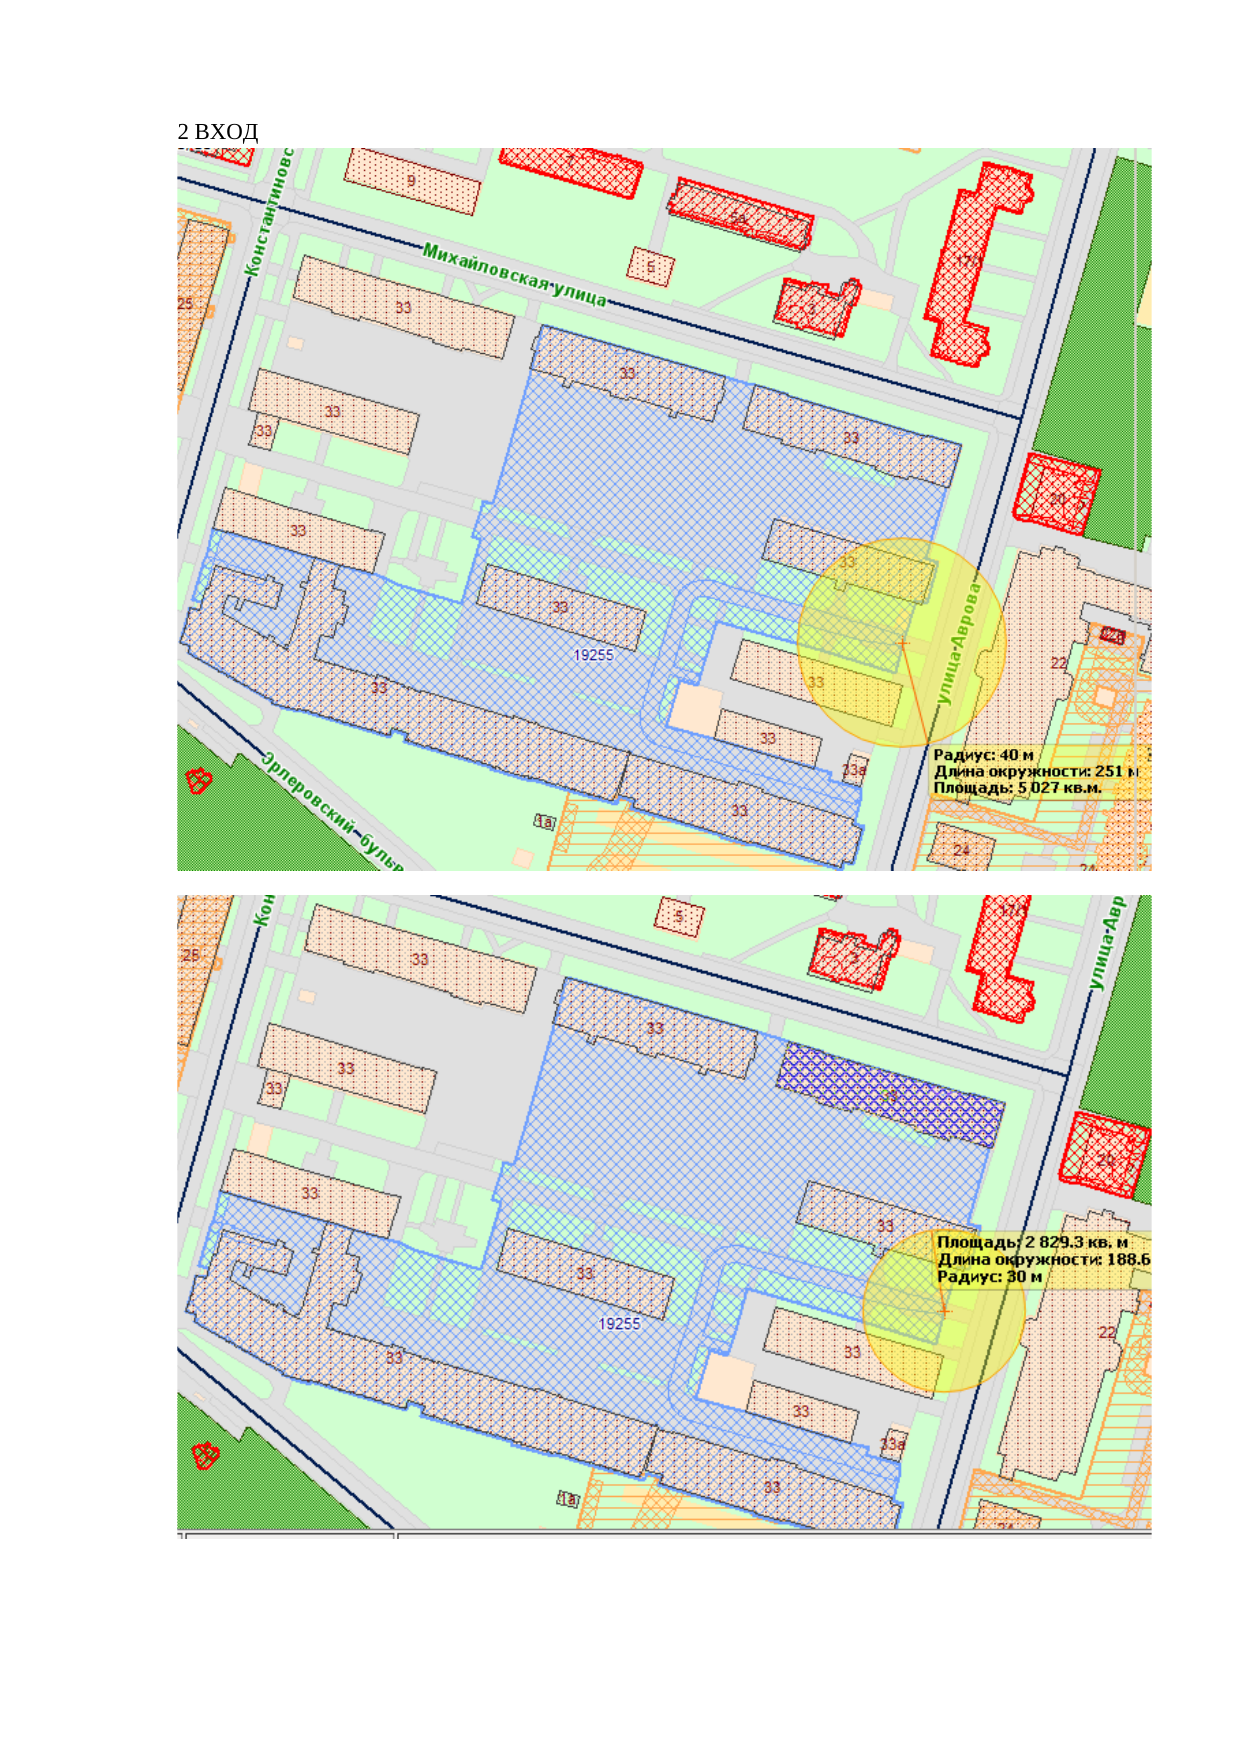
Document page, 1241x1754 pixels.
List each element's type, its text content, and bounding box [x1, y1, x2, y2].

picture [177, 895, 1152, 1539]
picture [177, 148, 1152, 871]
text 2 ВХОД [177, 118, 1152, 148]
